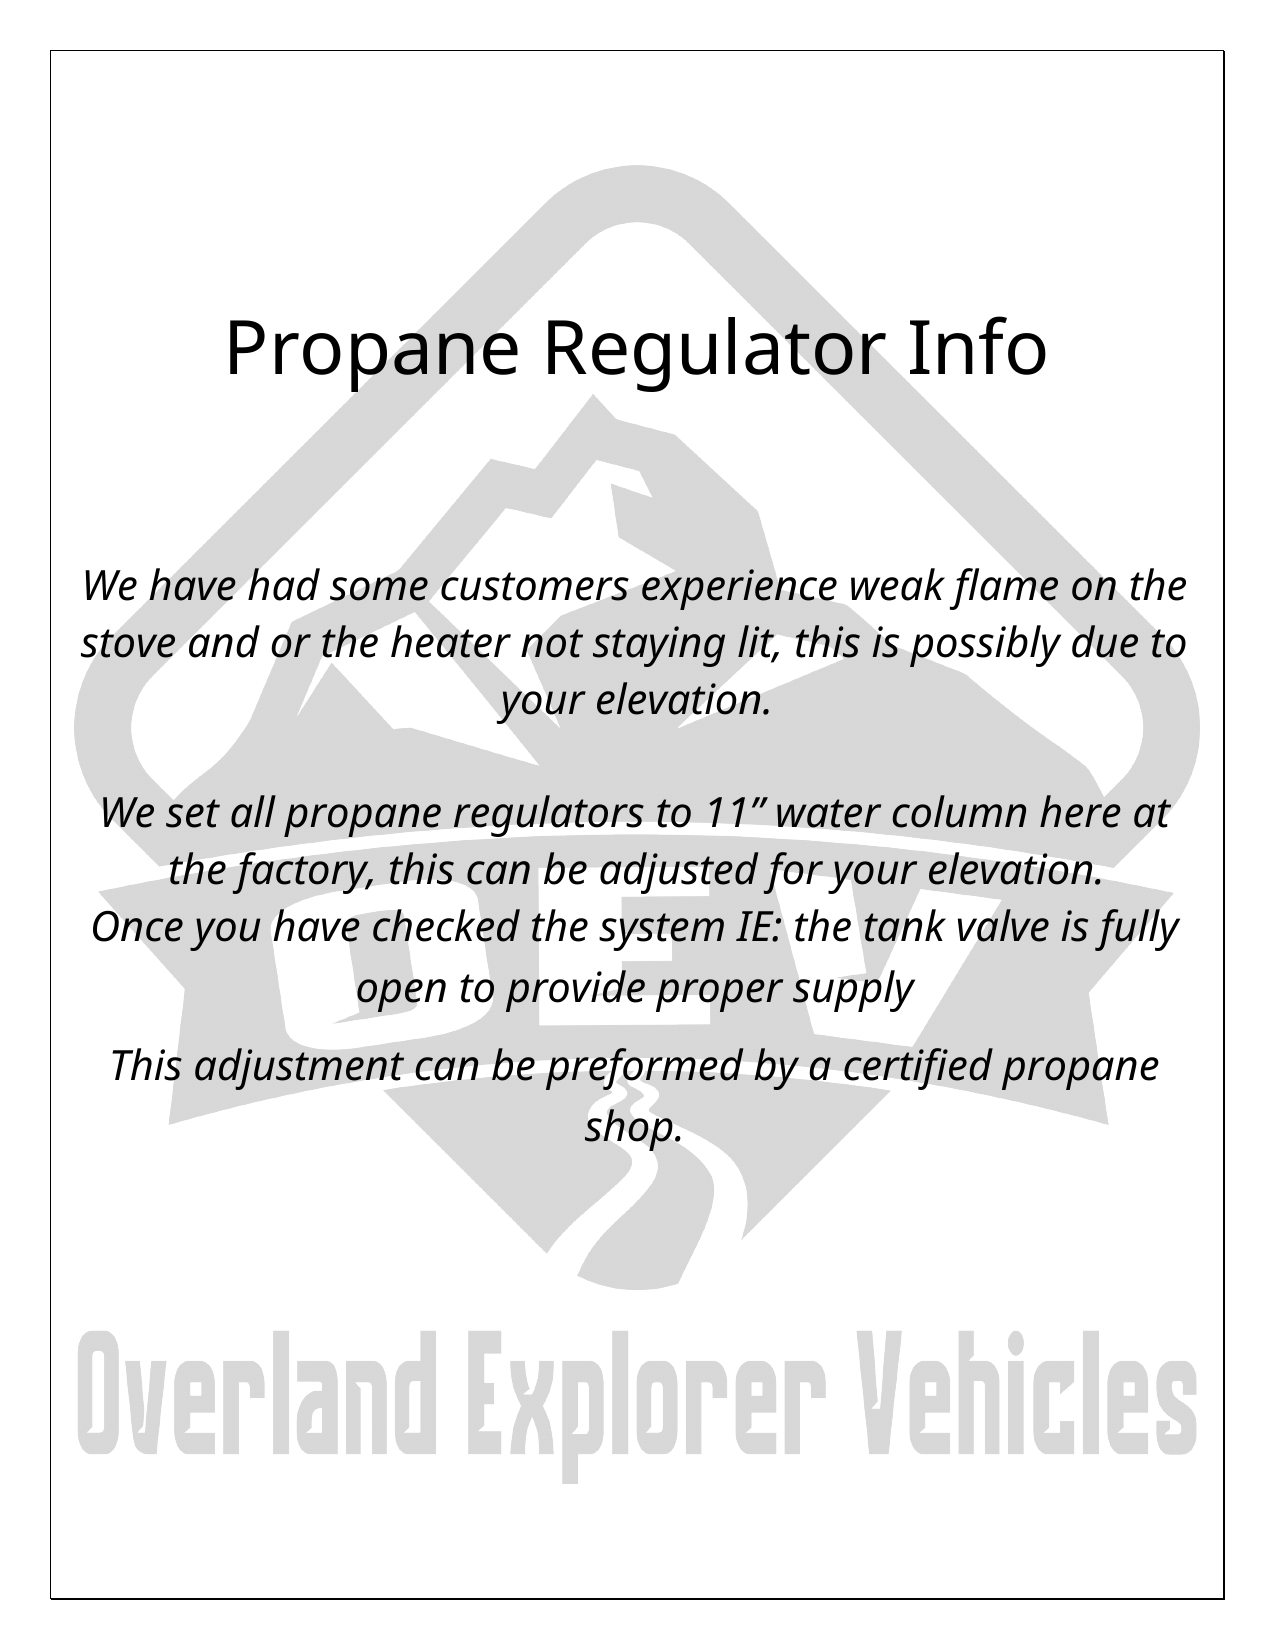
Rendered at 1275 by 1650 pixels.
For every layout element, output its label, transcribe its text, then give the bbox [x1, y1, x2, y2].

text Once you have checked the system IE: the tank valve is fully open to provide proper supply [75, 897, 1199, 1015]
text This adjustment can be preformed by a certified propane shop. [75, 1036, 1199, 1154]
text We have had some customers experience weak flame on the stove and or the heater not staying lit, this is possibly due to your elevation. [75, 556, 1199, 727]
text Propane Regulator Info [75, 294, 1199, 396]
text We set all propane regulators to 11” water column here at the factory, this can be adjusted for your elevation. [75, 783, 1199, 897]
